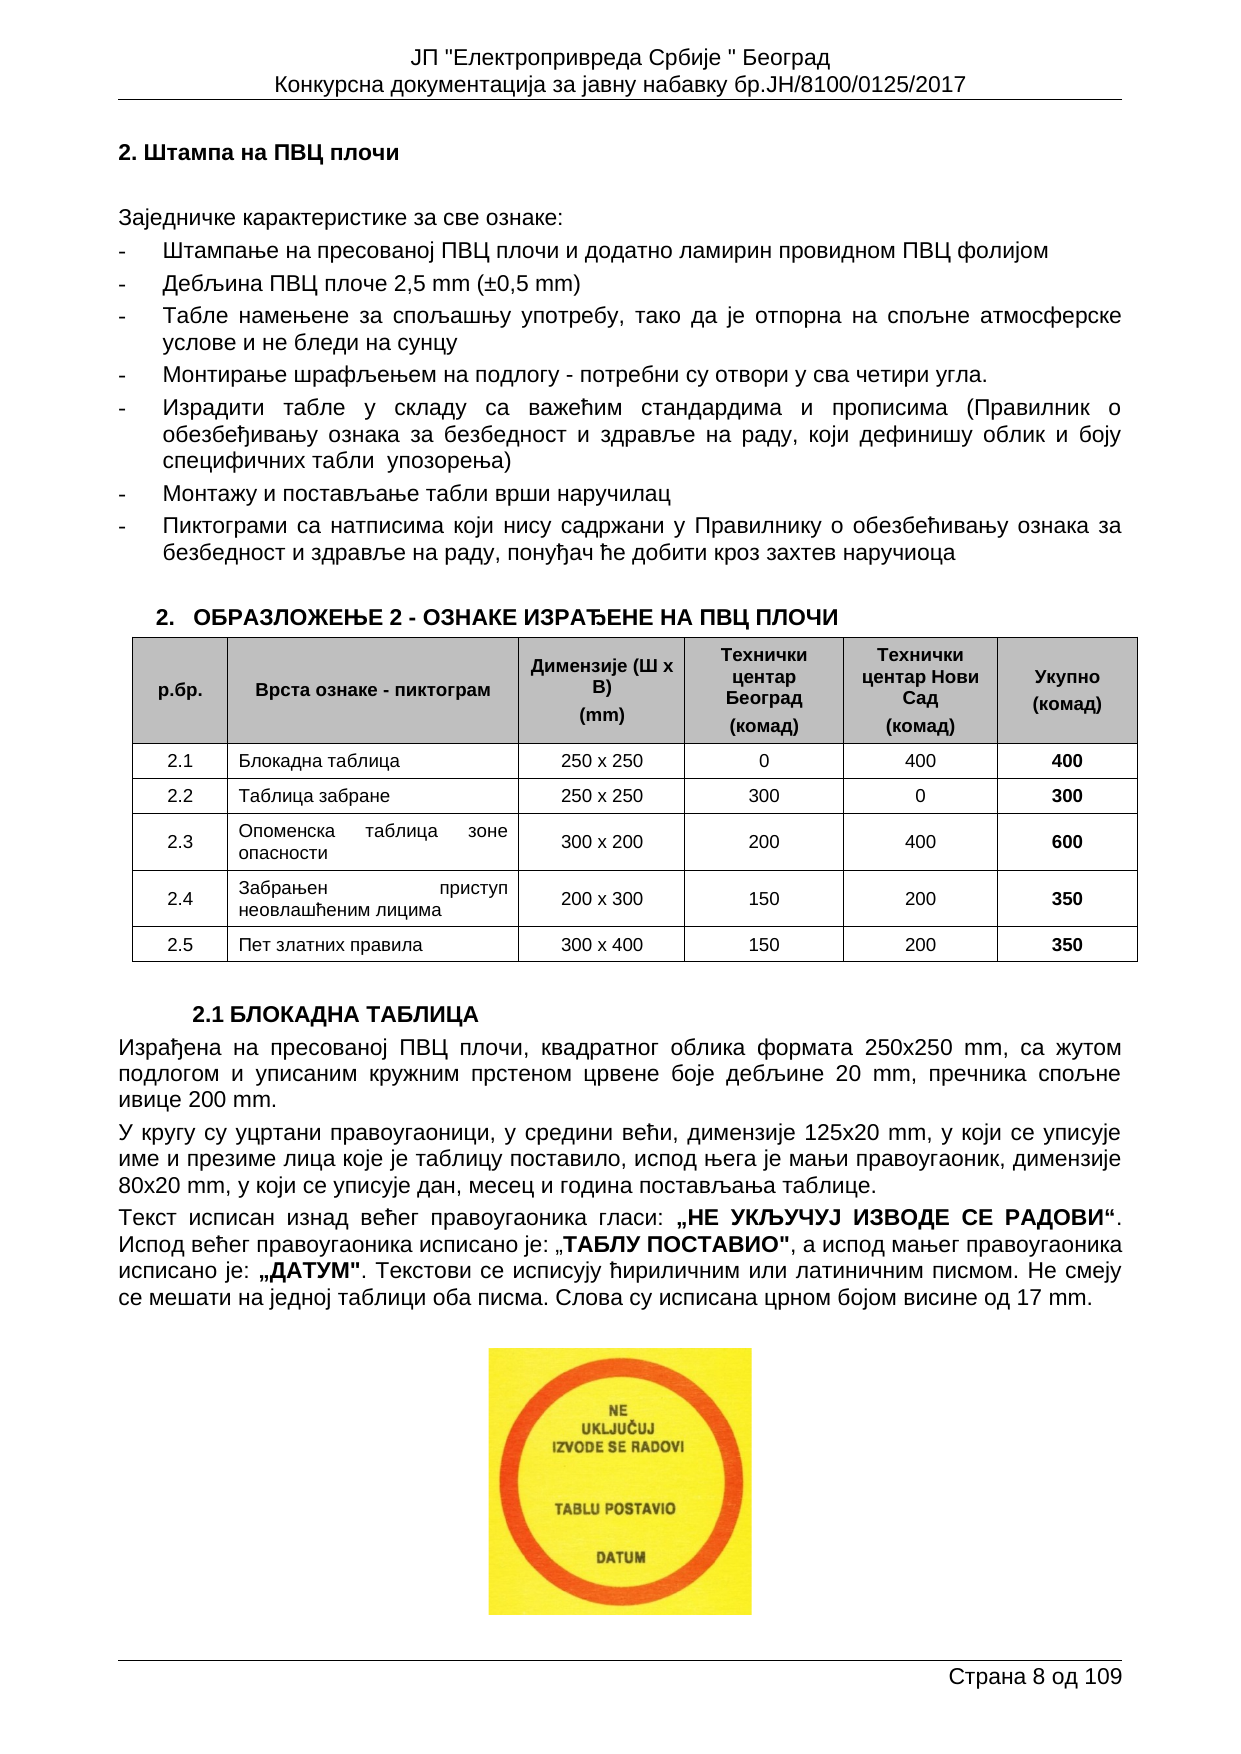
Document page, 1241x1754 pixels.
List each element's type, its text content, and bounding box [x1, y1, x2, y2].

table_cell 2.5 [133, 927, 227, 961]
table_cell Пет златних правила [228, 927, 518, 961]
table_cell 300 х 400 [519, 927, 684, 961]
list ОБРАЗЛОЖЕЊЕ 2 - ОЗНАКЕ ИЗРАЂЕНЕ НА ПВЦ ПЛОЧИ [156, 604, 1122, 630]
table_header Технички центар Београд (комад) [685, 638, 843, 743]
table_cell 2.2 [133, 779, 227, 813]
list Табле намењене за спољашњу употребу, тако да је отпорна на спољне атмосферске услове и не бледи на сунцу [118, 302, 1122, 355]
table_cell 300 [998, 779, 1137, 813]
text У кругу су уцртани правоугаоници, у средини већи, димензије 125x20 mm, у који се уписује име и презиме лица које је таблицу поставило, испод њега је мањи правоугаоник, димензије 80x20 mm, у који се уписује дан, месец и година постављања таблице. [118, 1119, 1122, 1198]
table_cell 200 х 300 [519, 871, 684, 926]
table_header Укупно (комад) [998, 638, 1137, 743]
table_cell 350 [998, 927, 1137, 961]
table_cell 150 [685, 927, 843, 961]
picture [488, 1348, 752, 1615]
table_cell 150 [685, 871, 843, 926]
table_header р.бр. [133, 638, 227, 743]
table_cell 400 [844, 814, 997, 869]
table_header Димензије (Ш х В) (mm) [519, 638, 684, 743]
table_cell 200 [685, 814, 843, 869]
table_cell 300 [685, 779, 843, 813]
table_cell 600 [998, 814, 1137, 869]
list Монтирање шрафљењем на подлогу - потребни су отвори у сва четири угла. [118, 361, 1122, 388]
table_cell Опоменска таблица зоне опасности [228, 814, 518, 869]
table_cell 300 х 200 [519, 814, 684, 869]
table_cell 400 [844, 744, 997, 778]
table_header Врста ознаке - пиктограм [228, 638, 518, 743]
text Заједничке карактеристике за све ознаке: [118, 204, 1122, 231]
table_cell 2.1 [133, 744, 227, 778]
table_cell Блокадна таблица [228, 744, 518, 778]
table_cell 0 [844, 779, 997, 813]
table_cell Забрањен приступ неовлашћеним лицима [228, 871, 518, 926]
list Дебљина ПВЦ плоче 2,5 mm (±0,5 mm) [118, 270, 1122, 296]
list Израдити табле у складу са важећим стандардима и прописима (Правилник о обезбеђивању ознака за безбедност и здравље на раду, који дефинишу облик и боју специфичних табли упозорења) [118, 394, 1122, 473]
text Израђена на пресованој ПВЦ плочи, квадратног облика формата 250x250 mm, са жутом подлогом и уписаним кружним прстеном црвене боје дебљине 20 mm, пречника спољне ивице 200 mm. [118, 1034, 1122, 1113]
text 2. Штампа на ПВЦ плочи [118, 139, 1122, 166]
table_cell 250 х 250 [519, 779, 684, 813]
table_cell 200 [844, 871, 997, 926]
table_cell 0 [685, 744, 843, 778]
table_cell 2.3 [133, 814, 227, 869]
list Штампање на пресованој ПВЦ плочи и додатно ламирин провидном ПВЦ фолијом [118, 237, 1122, 263]
list Монтажу и постављање табли врши наручилац [118, 479, 1122, 506]
text Текст исписан изнад већег правоугаоника гласи: „НЕ УКЉУЧУЈ ИЗВОДЕ СЕ РАДОВИ“. Испод већег правоугаоника исписано је: „ТАБЛУ ПОСТАВИО", а испод мањег правоугаоника исписано је: „ДАТУМ". Текстови се исписују ћириличним или латиничним писмом. Не смеју се мешати на једној таблици оба писма. Слова су исписана црном бојом висине од 17 mm. [118, 1204, 1122, 1310]
list Пиктограми са натписима који нису садржани у Правилнику о обезбећивању ознака за безбедност и здравље на раду, понуђач ће добити кроз захтев наручиоца [118, 512, 1122, 565]
table_cell 400 [998, 744, 1137, 778]
table_cell 350 [998, 871, 1137, 926]
table_header Технички центар Нови Сад (комад) [844, 638, 997, 743]
table_cell Таблица забране [228, 779, 518, 813]
list БЛОКАДНА ТАБЛИЦА [192, 1001, 1122, 1027]
table_cell 250 х 250 [519, 744, 684, 778]
table_cell 200 [844, 927, 997, 961]
table_cell 2.4 [133, 871, 227, 926]
